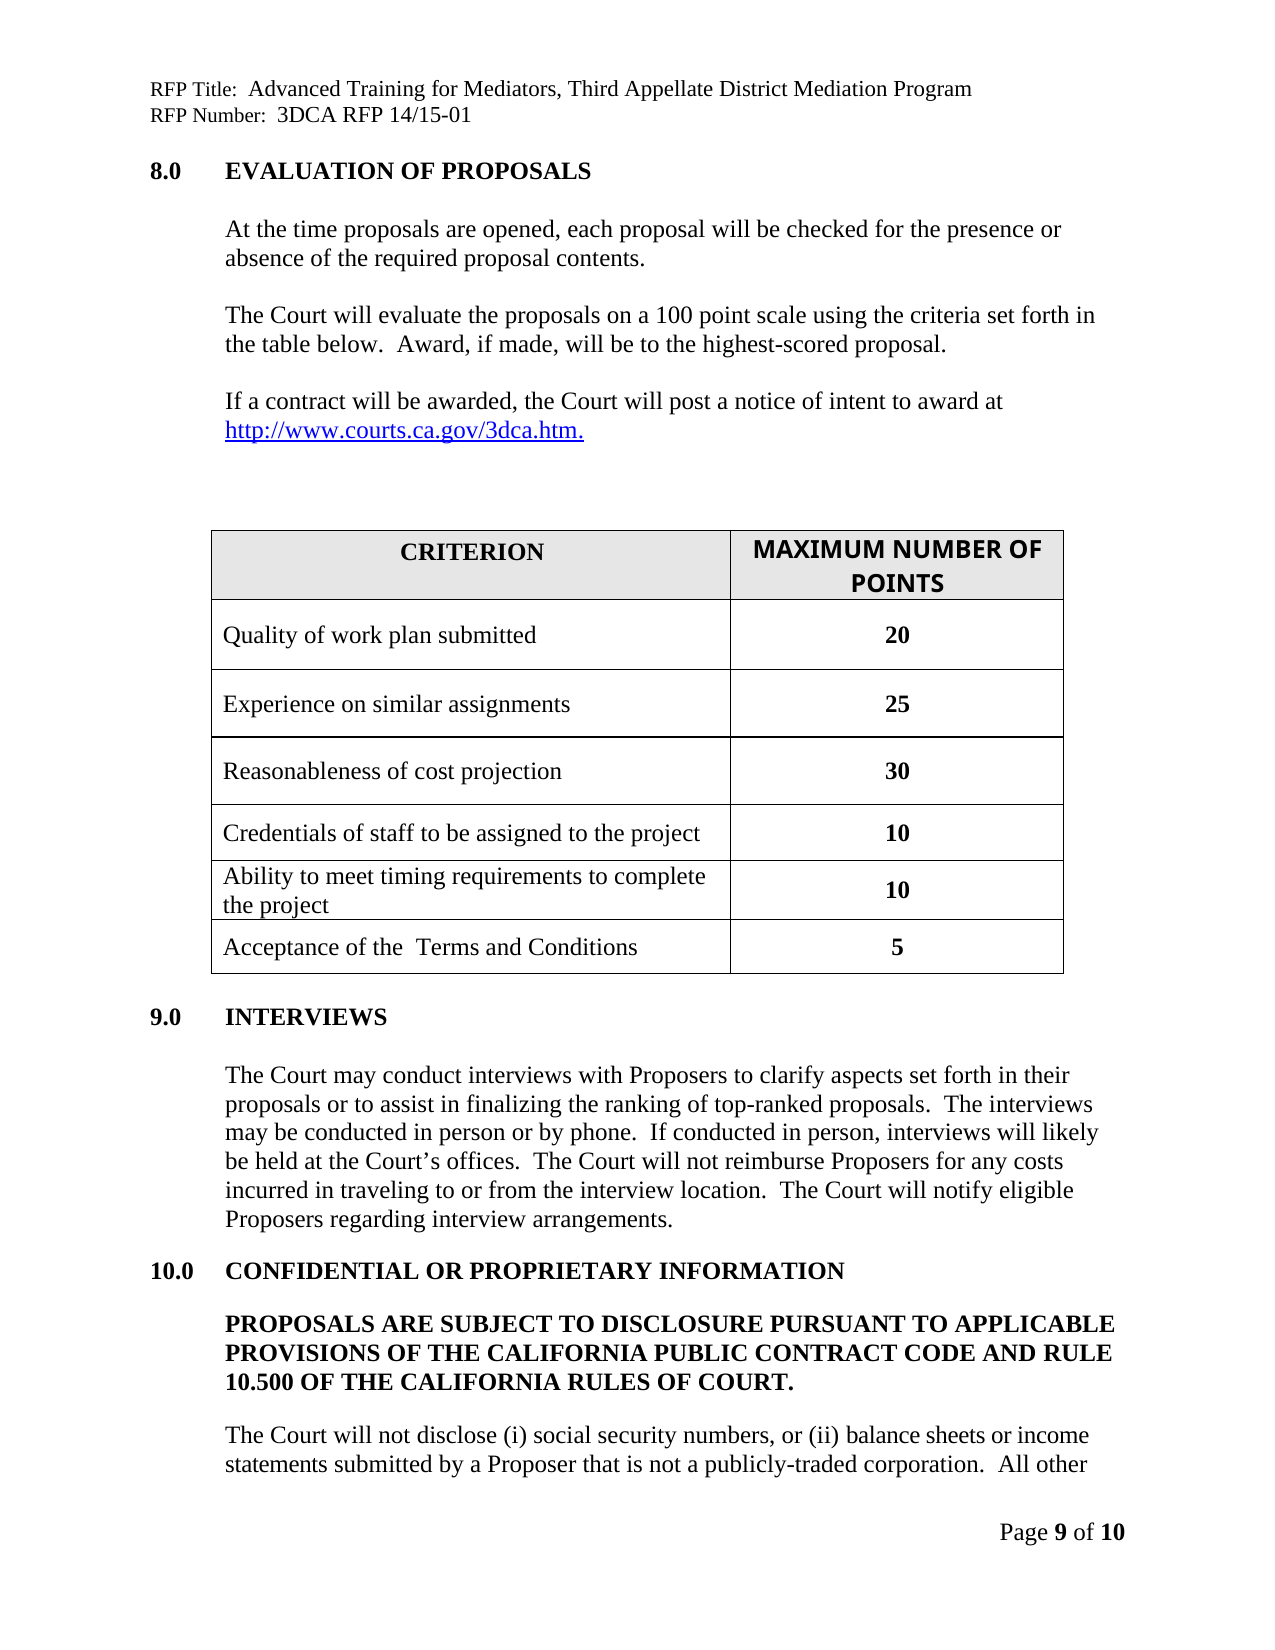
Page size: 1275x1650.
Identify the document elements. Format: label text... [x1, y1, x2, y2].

table_cell 30 [731, 738, 1063, 804]
table_cell Acceptance of the Terms and Conditions [212, 920, 730, 973]
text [225, 1421, 1125, 1478]
table_cell 10 [731, 861, 1063, 918]
table_cell 5 [731, 920, 1063, 973]
text 10.0 CONFIDENTIAL OR PROPRIETARY INFORMATION [150, 1256, 1125, 1285]
text 9.0 INTERVIEWS [150, 1002, 1125, 1031]
table_header CRITERION [212, 531, 730, 599]
text The Court may conduct interviews with Proposers to clarify aspects set forth in their proposals or to assist in finalizing the ranking of top-ranked proposals. The interviews may be conducted in person or by phone. If conducted in person, interviews will likely be held at the Court’s offices. The Court will not reimburse Proposers for any costs incurred in traveling to or from the interview location. The Court will notify eligible Proposers regarding interview arrangements. [225, 1060, 1125, 1232]
table_cell Ability to meet timing requirements to complete the project [212, 861, 730, 918]
table_header maximum number of points [731, 531, 1063, 599]
text 8.0 EVALUATION OF PROPOSALS [150, 156, 1125, 185]
text Proposals are subject to disclosure pursuant to applicable provisions of the California Public Contract Code and rule 10.500 of the California Rules of Court. [225, 1309, 1125, 1396]
text At the time proposals are opened, each proposal will be checked for the presence or absence of the required proposal contents. [225, 214, 1125, 271]
table_cell Credentials of staff to be assigned to the project [212, 805, 730, 860]
table_cell 25 [731, 670, 1063, 736]
table_cell Experience on similar assignments [212, 670, 730, 736]
text If a contract will be awarded, the Court will post a notice of intent to award at http://www.courts.ca.gov/3dca.htm. [225, 386, 1125, 444]
table_cell 20 [731, 600, 1063, 669]
text The Court will evaluate the proposals on a 100 point scale using the criteria set forth in the table below. Award, if made, will be to the highest-scored proposal. [225, 300, 1125, 358]
table_cell 10 [731, 805, 1063, 860]
table_cell Quality of work plan submitted [212, 600, 730, 669]
table_cell Reasonableness of cost projection [212, 738, 730, 804]
